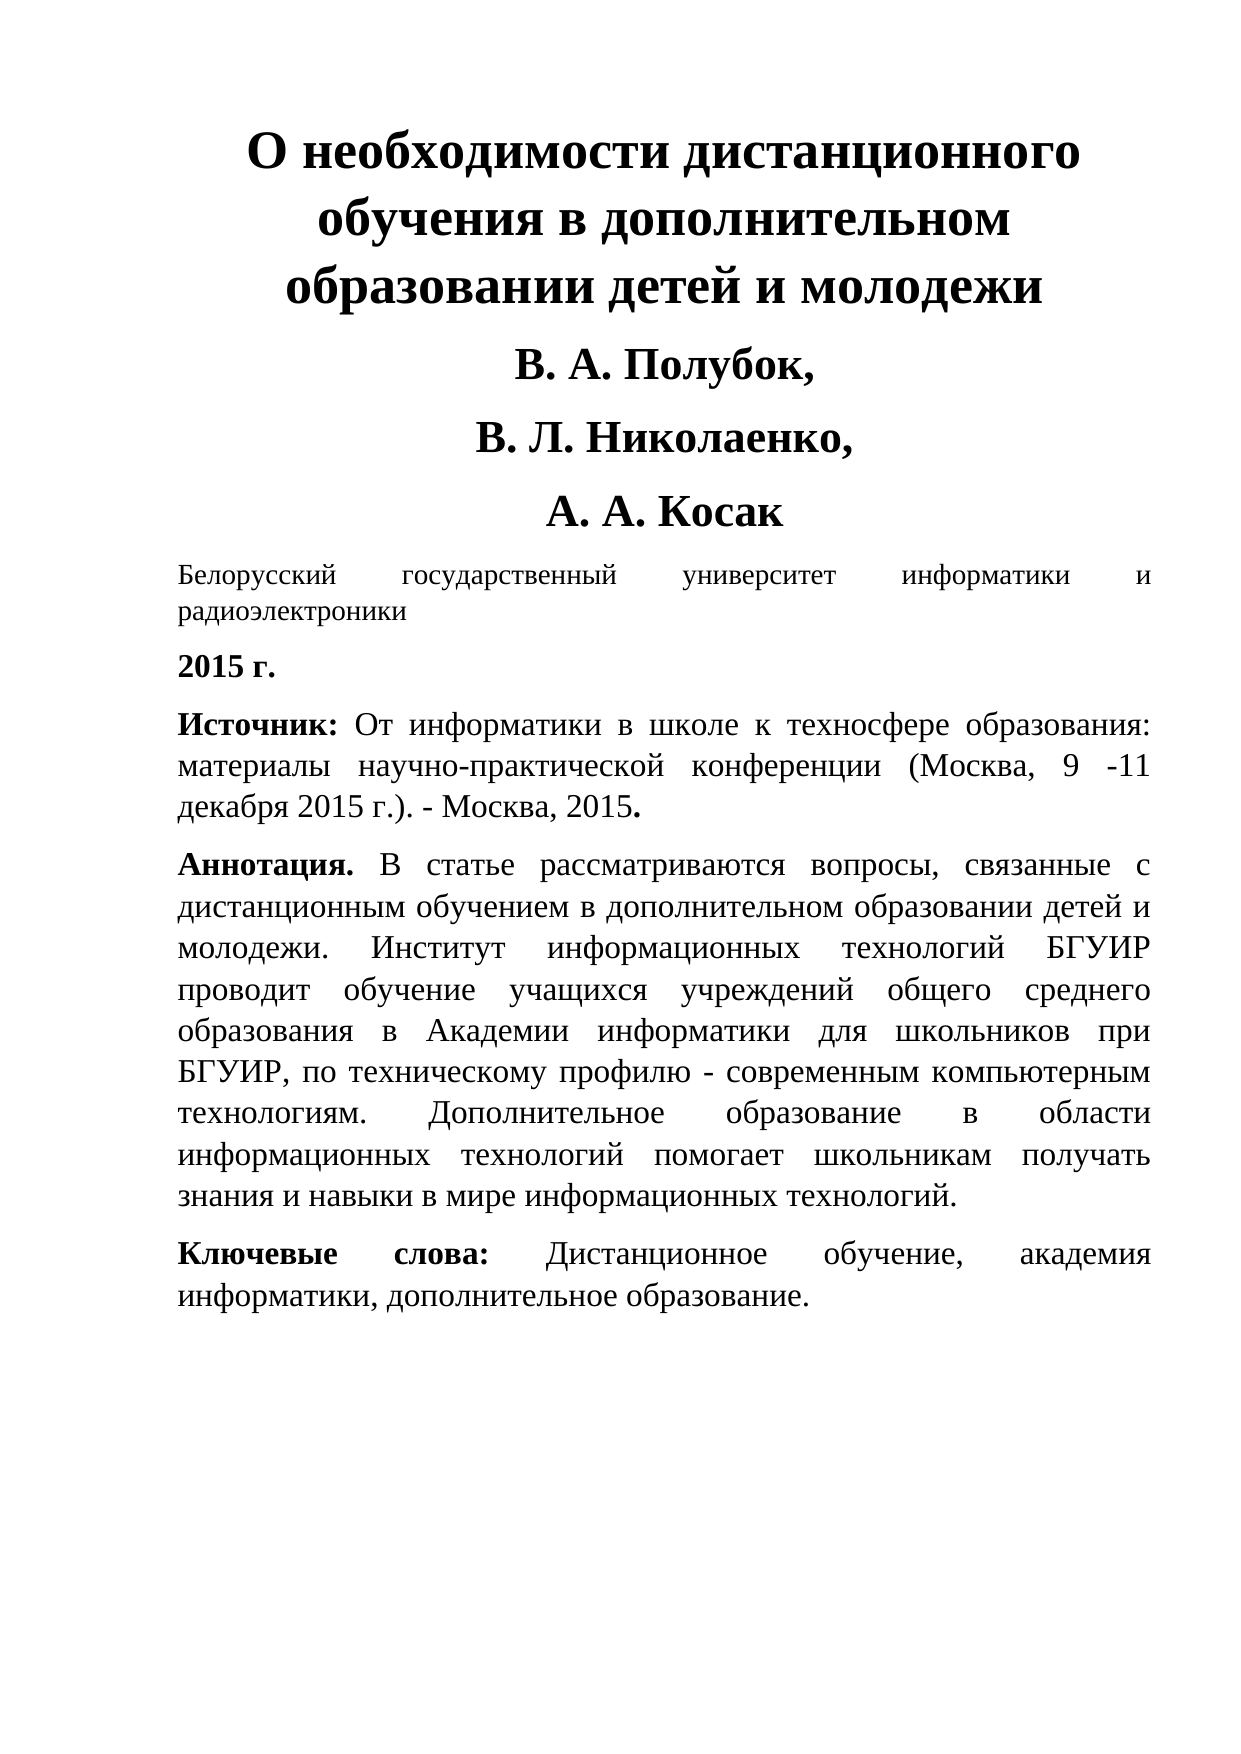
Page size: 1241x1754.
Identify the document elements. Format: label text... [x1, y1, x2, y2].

text Белорусский государственный университет информатики и радиоэлектроники [177, 557, 1152, 627]
text О необходимости дистанционного обучения в дополнительном образовании детей и молодежи [177, 118, 1152, 315]
text 2015 г. [177, 646, 1152, 684]
text Ключевые слова: Дистанционное обучение, академия информатики, дополнительное образование. [177, 1233, 1152, 1313]
text В. А. Полубок, [177, 336, 1152, 389]
text Источник: От информатики в школе к техносфере образования: материалы научно-практической конференции (Москва, 9 -11 декабря 2015 г.). - Москва, 2015. [177, 704, 1152, 825]
text В. Л. Николаенко, [177, 410, 1152, 463]
text Аннотация. В статье рассматриваются вопросы, связанные с дистанционным обучением в дополнительном образовании детей и молодежи. Институт информационных технологий БГУИР проводит обучение учащихся учреждений общего среднего образования в Академии информатики для школьников при БГУИР, по техническому профилю - современным компьютерным технологиям. Дополнительное образование в области информационных технологий помогает школьникам получать знания и навыки в мире информационных технологий. [177, 845, 1152, 1214]
text А. А. Косак [177, 483, 1152, 536]
